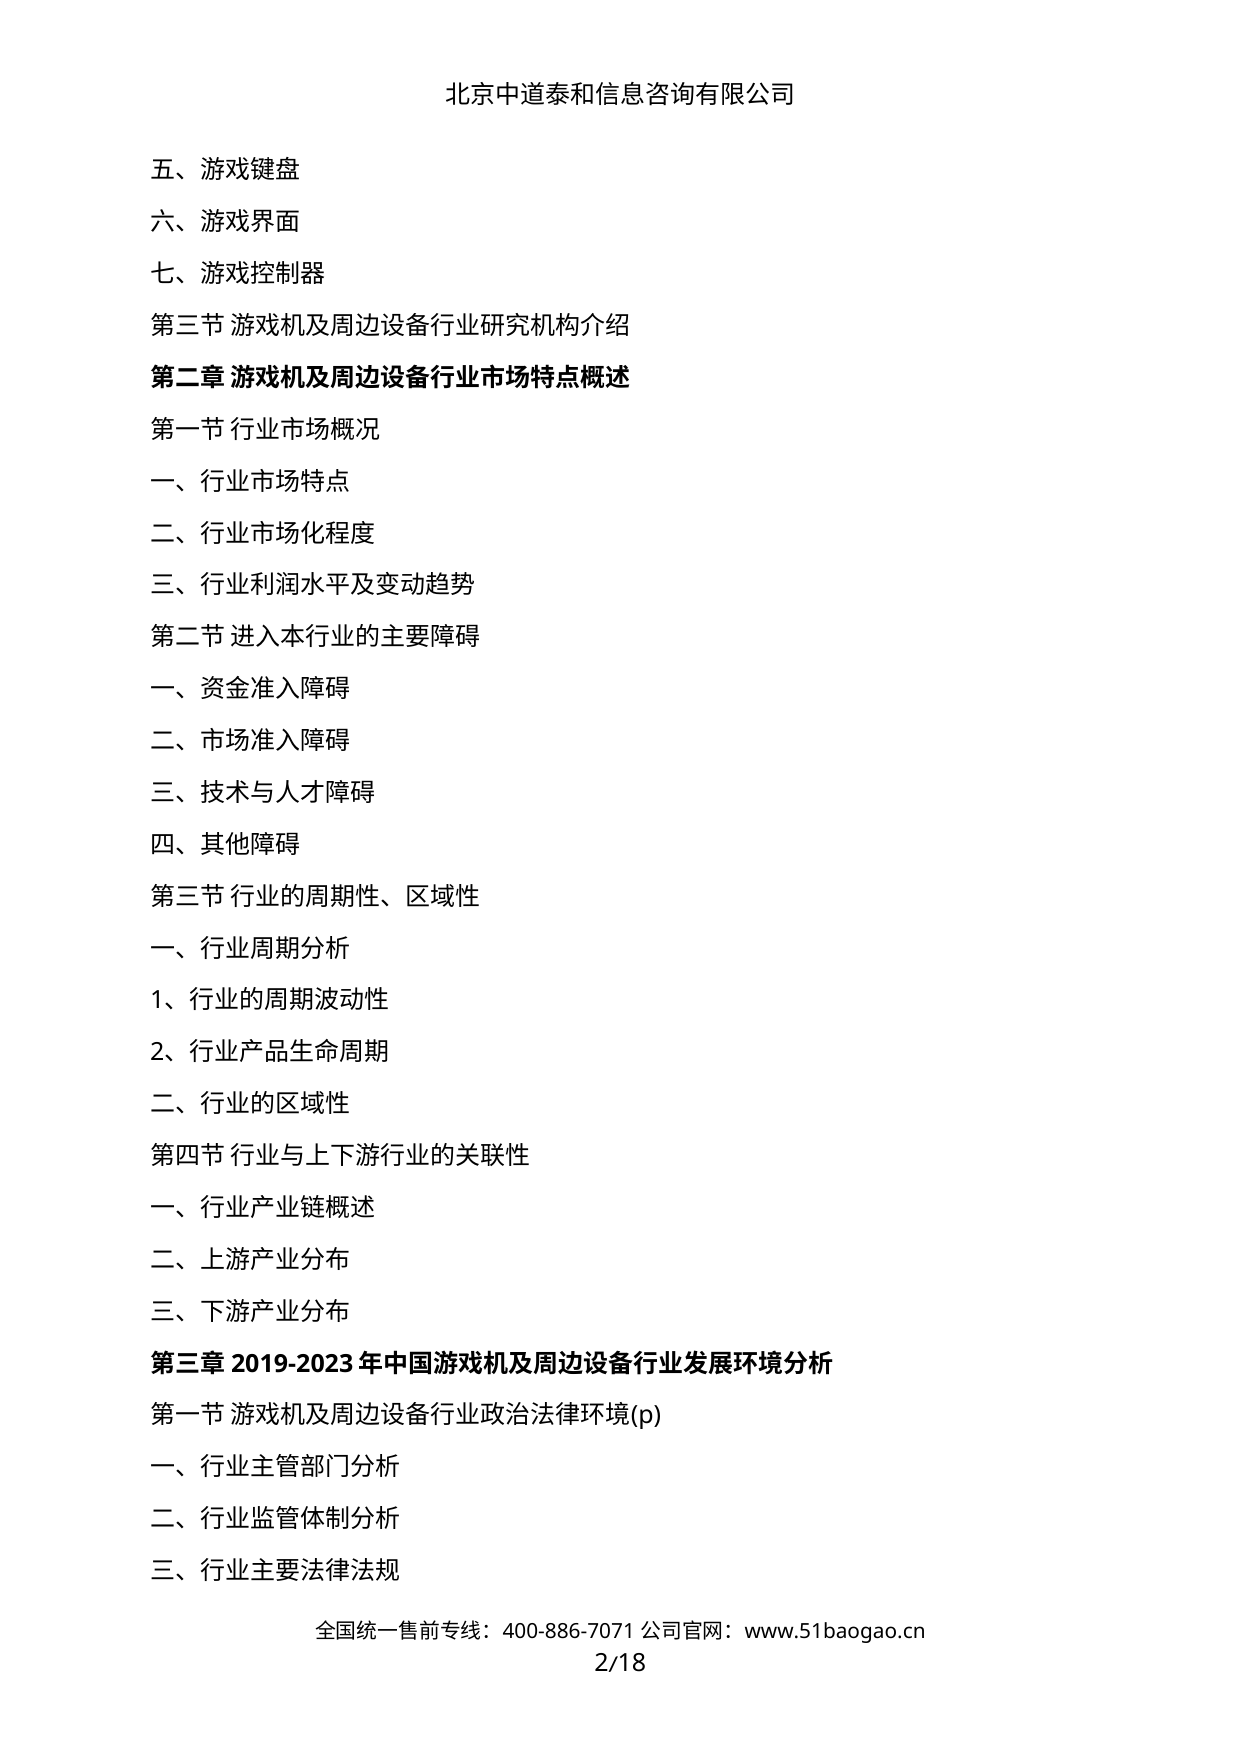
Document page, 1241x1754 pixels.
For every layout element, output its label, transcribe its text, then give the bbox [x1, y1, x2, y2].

text 六、游戏界面 [150, 202, 1090, 238]
text 第三节 行业的周期性、区域性 [150, 876, 1090, 912]
text 三、下游产业分布 [150, 1291, 1090, 1327]
text 二、市场准入障碍 [150, 721, 1090, 757]
text 第二章 游戏机及周边设备行业市场特点概述 [150, 357, 1090, 394]
text 三、行业利润水平及变动趋势 [150, 565, 1090, 601]
text 第四节 行业与上下游行业的关联性 [150, 1136, 1090, 1172]
text 2、行业产品生命周期 [150, 1032, 1090, 1068]
text 二、行业监管体制分析 [150, 1499, 1090, 1535]
text 一、行业周期分析 [150, 928, 1090, 964]
text 二、行业的区域性 [150, 1084, 1090, 1120]
text 第三节 游戏机及周边设备行业研究机构介绍 [150, 306, 1090, 342]
text 五、游戏键盘 [150, 150, 1090, 186]
text 三、技术与人才障碍 [150, 772, 1090, 809]
text 第二节 进入本行业的主要障碍 [150, 617, 1090, 653]
text 第三章 2019-2023年中国游戏机及周边设备行业发展环境分析 [150, 1343, 1090, 1379]
text 第一节 游戏机及周边设备行业政治法律环境(p) [150, 1395, 1090, 1431]
text 一、资金准入障碍 [150, 669, 1090, 705]
text 一、行业主管部门分析 [150, 1447, 1090, 1483]
text 四、其他障碍 [150, 824, 1090, 861]
text 二、行业市场化程度 [150, 513, 1090, 549]
text 1、行业的周期波动性 [150, 980, 1090, 1016]
text 一、行业市场特点 [150, 461, 1090, 497]
text 一、行业产业链概述 [150, 1187, 1090, 1224]
text 三、行业主要法律法规 [150, 1551, 1090, 1587]
text 二、上游产业分布 [150, 1239, 1090, 1276]
text 七、游戏控制器 [150, 254, 1090, 290]
text 第一节 行业市场概况 [150, 409, 1090, 446]
